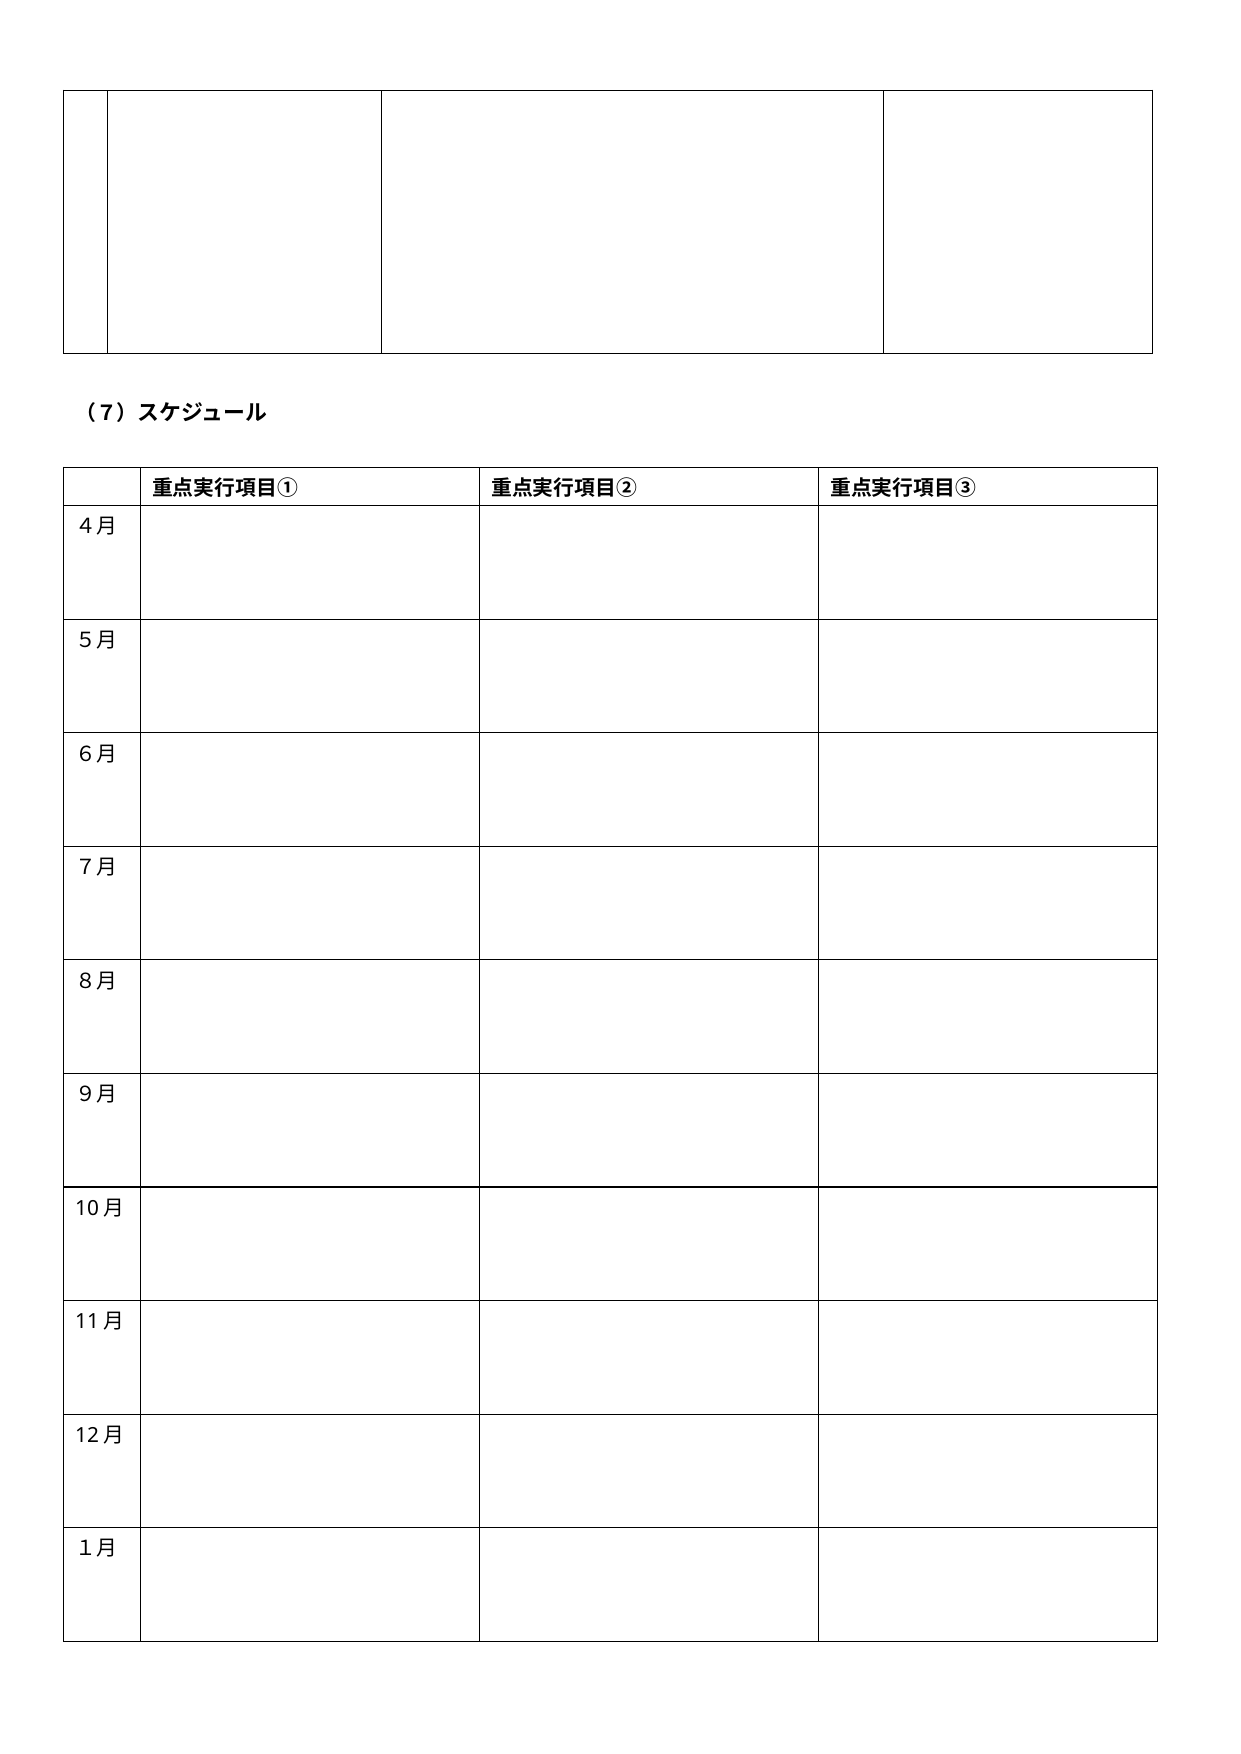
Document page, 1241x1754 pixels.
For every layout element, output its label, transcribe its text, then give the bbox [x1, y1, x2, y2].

table_cell [480, 1415, 818, 1527]
table_cell [819, 960, 1157, 1073]
table_cell [141, 1415, 479, 1527]
table_cell [64, 91, 107, 353]
table_cell [480, 1301, 818, 1413]
table_cell [480, 620, 818, 732]
table_cell [141, 1074, 479, 1186]
text （７）スケジュール [75, 392, 1165, 429]
table_cell [141, 960, 479, 1073]
table_cell [141, 847, 479, 959]
table_cell ６月 [64, 733, 140, 846]
table_cell [141, 1528, 479, 1641]
table_cell 12月 [64, 1415, 140, 1527]
table_cell [819, 847, 1157, 959]
table_cell ８月 [64, 960, 140, 1073]
table_cell [819, 1188, 1157, 1300]
table_cell [480, 960, 818, 1073]
table_cell [141, 1301, 479, 1413]
table_cell 10月 [64, 1188, 140, 1300]
table_cell [819, 620, 1157, 732]
table_cell ９月 [64, 1074, 140, 1186]
table_cell [480, 1528, 818, 1641]
table_cell ４月 [64, 506, 140, 619]
table_cell [480, 847, 818, 959]
table_cell [480, 733, 818, 846]
table_cell [819, 1528, 1157, 1641]
table_header 重点実行項目① [141, 468, 479, 505]
table_cell [108, 91, 381, 353]
table_header [64, 468, 140, 505]
table_cell [382, 91, 883, 353]
table_cell [819, 1074, 1157, 1186]
table_cell [141, 506, 479, 619]
table_header 重点実行項目③ [819, 468, 1157, 505]
table_cell [819, 506, 1157, 619]
table_cell [480, 1188, 818, 1300]
table_cell １月 [64, 1528, 140, 1641]
table_header 重点実行項目② [480, 468, 818, 505]
table_cell ５月 [64, 620, 140, 732]
table_cell ７月 [64, 847, 140, 959]
table_cell [819, 1415, 1157, 1527]
table_cell [884, 91, 1152, 353]
table_cell [819, 1301, 1157, 1413]
table_cell [480, 506, 818, 619]
table_cell [141, 620, 479, 732]
table_cell [141, 1188, 479, 1300]
table_cell [141, 733, 479, 846]
table_cell [480, 1074, 818, 1186]
table_cell [819, 733, 1157, 846]
table_cell 11月 [64, 1301, 140, 1413]
